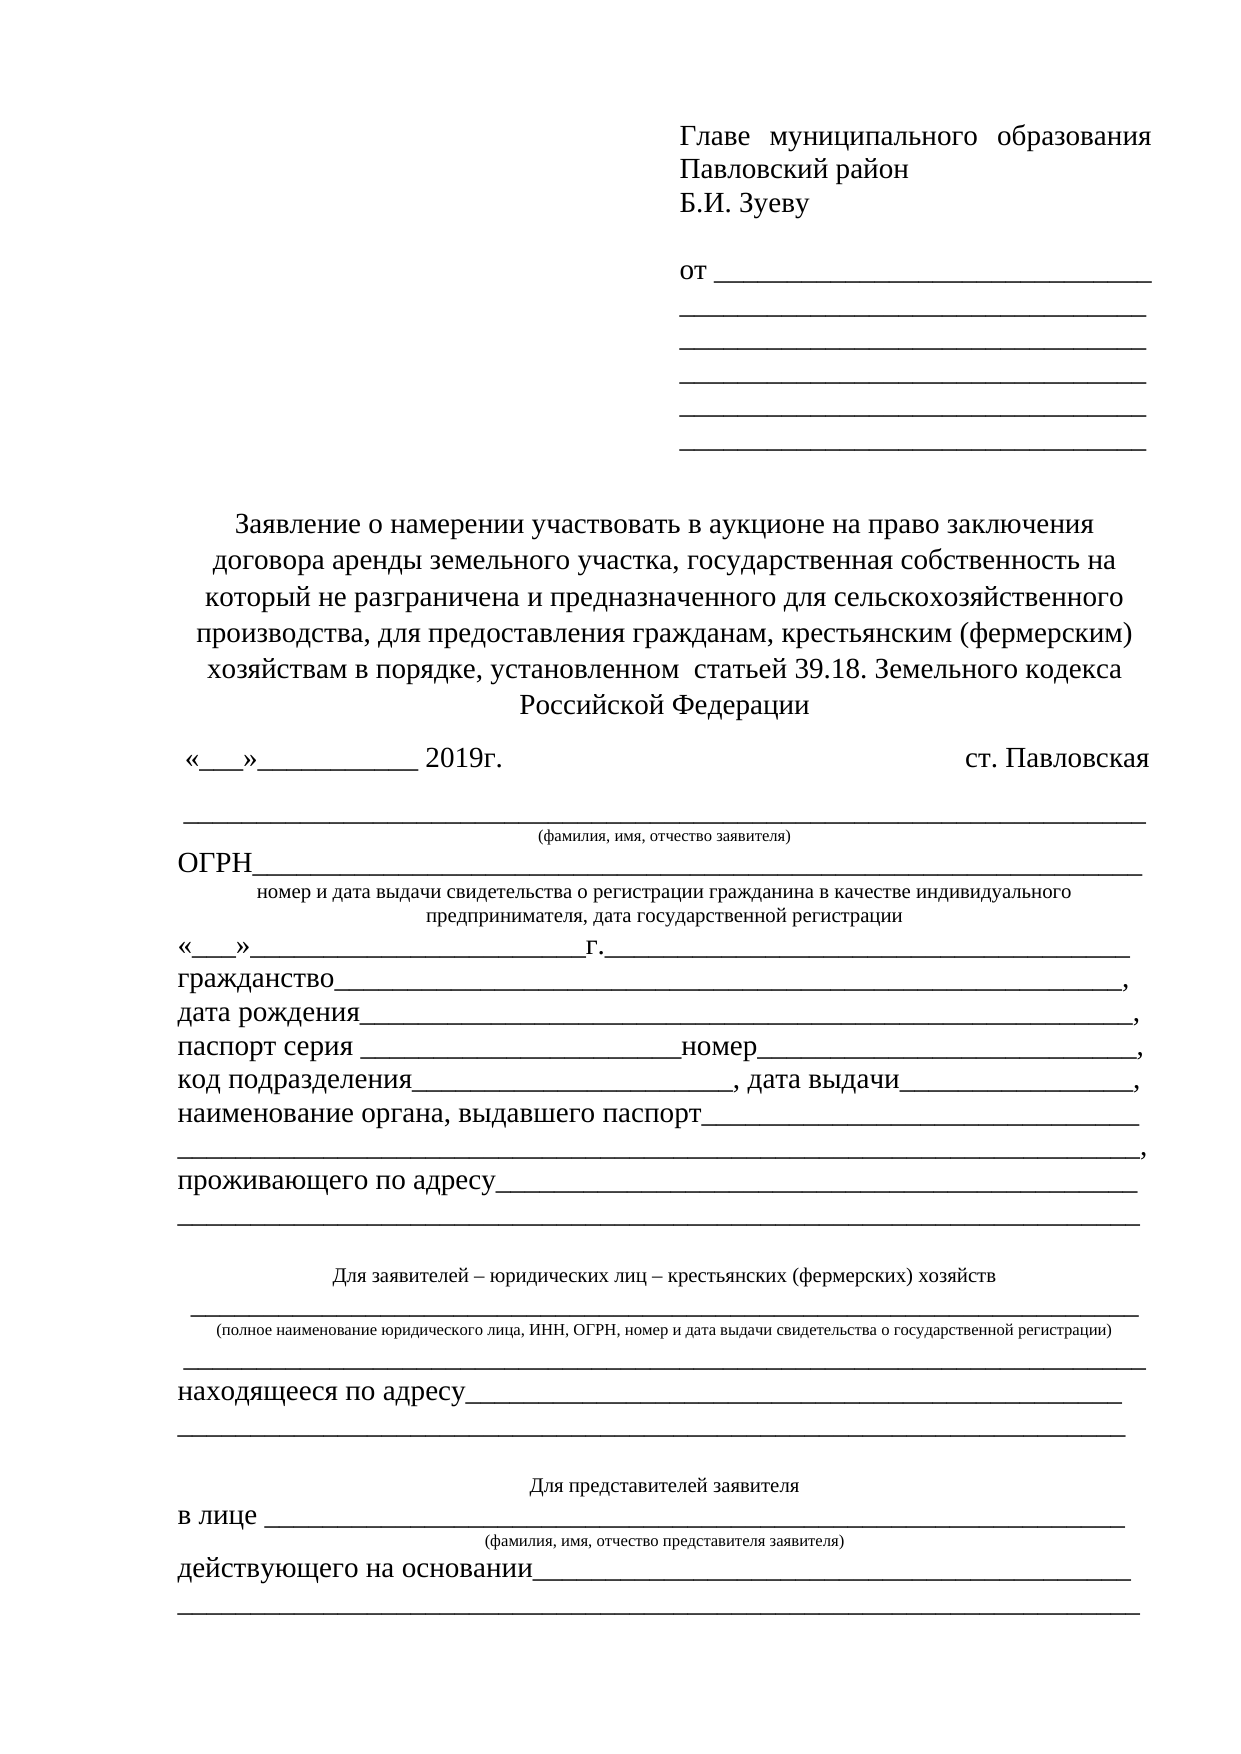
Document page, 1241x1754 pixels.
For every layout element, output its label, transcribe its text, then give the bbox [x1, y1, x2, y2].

text _________________________________________________________________ [177, 1406, 1152, 1440]
text в лице ___________________________________________________________ [177, 1497, 1152, 1531]
text дата рождения_____________________________________________________, [177, 994, 1152, 1028]
text проживающего по адресу____________________________________________ [177, 1162, 1152, 1195]
text паспорт серия ______________________номер__________________________, [177, 1028, 1152, 1061]
text (полное наименование юридического лица, ИНН, ОГРН, номер и дата выдачи свидетельства о государственной регистрации) [177, 1320, 1152, 1339]
text код подразделения______________________, дата выдачи________________, [177, 1061, 1152, 1095]
text действующего на основании_________________________________________ [177, 1550, 1152, 1584]
text __________________________________________________________________ [177, 1195, 1152, 1229]
text Главе муниципального образования Павловский район [679, 118, 1152, 185]
text номер и дата выдачи свидетельства о регистрации гражданина в качестве индивидуального предпринимателя, дата государственной регистрации [177, 879, 1152, 927]
text «___»_______________________г.____________________________________ [177, 927, 1152, 961]
text (фамилия, имя, отчество представителя заявителя) [177, 1531, 1152, 1550]
text Для заявителей – юридических лиц – крестьянских (фермерских) хозяйств [177, 1262, 1152, 1287]
text Б.И. Зуеву [679, 185, 1152, 219]
text от ______________________________ [679, 252, 1152, 286]
text «___»___________ 2019г. ст. Павловская [177, 740, 1152, 773]
text __________________________________________________________________ [177, 793, 1152, 826]
text _________________________________________________________________ [177, 1287, 1152, 1320]
text __________________________________________________________________, [177, 1128, 1152, 1162]
text гражданство______________________________________________________, [177, 961, 1152, 994]
text __________________________________________________________________ [177, 1339, 1152, 1373]
text Заявление о намерении участвовать в аукционе на право заключения договора аренды земельного участка, государственная собственность на который не разграничена и предназначенного для сельскохозяйственного производства, для предоставления гражданам, крестьянским (фермерским) хозяйствам в порядке, установленном статьей 39.18. Земельного кодекса Российской Федерации [177, 506, 1152, 721]
text (фамилия, имя, отчество заявителя) [177, 826, 1152, 845]
text __________________________________________________________________ [177, 1584, 1152, 1617]
text находящееся по адресу_____________________________________________ [177, 1373, 1152, 1406]
text Для представителей заявителя [177, 1473, 1152, 1497]
text ________________________________________________________________________________________________________________________________________________________________ [679, 286, 1152, 453]
text наименование органа, выдавшего паспорт______________________________ [177, 1095, 1152, 1128]
text ОГРН_____________________________________________________________ [177, 845, 1152, 879]
